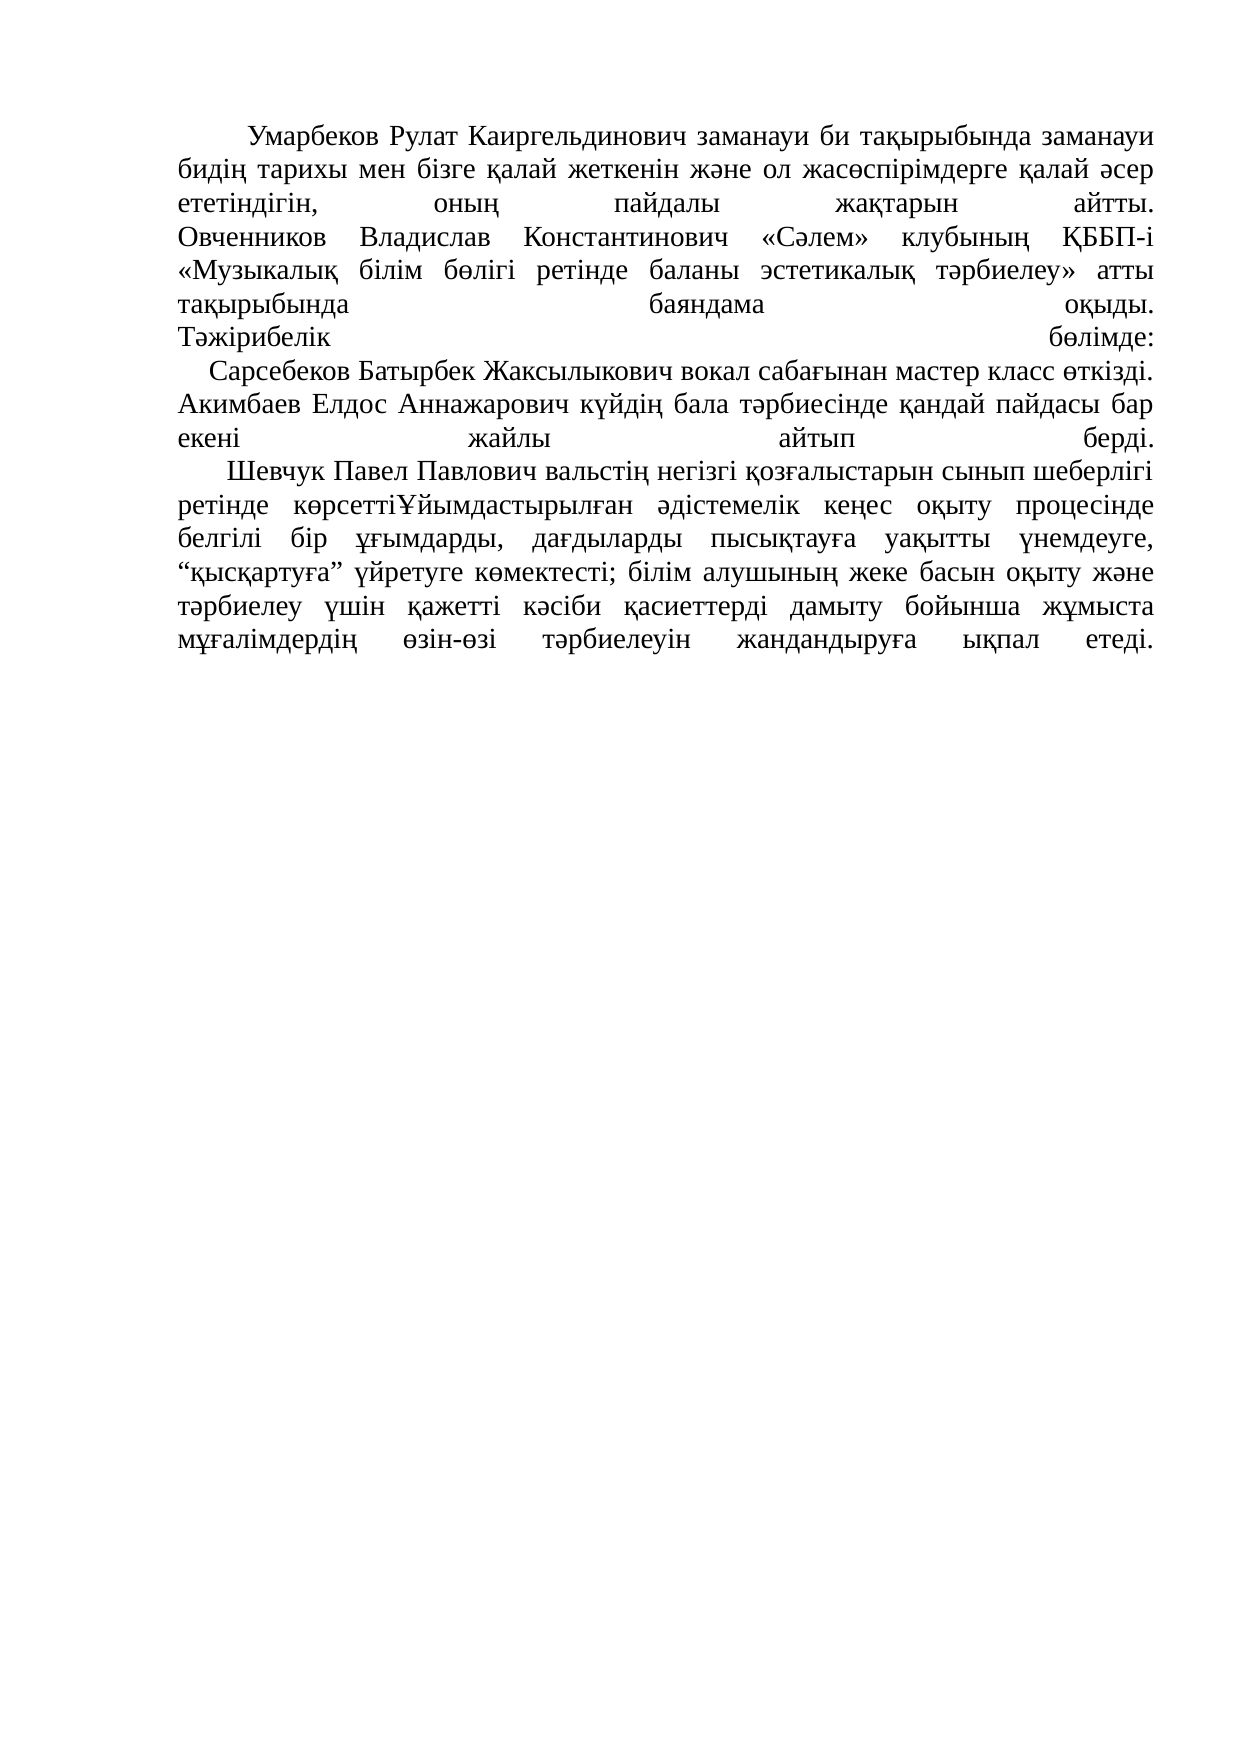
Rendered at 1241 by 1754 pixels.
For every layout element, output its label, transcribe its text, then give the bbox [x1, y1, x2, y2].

text Умарбеков Рулат Каиргельдинович заманауи би тақырыбында заманауи бидің тарихы мен бізге қалай жеткенін және ол жасөспірімдерге қалай әсер ететіндігін, оның пайдалы жақтарын айтты. Овченников Владислав Константинович «Сәлем» клубының ҚББП-і «Музыкалық білім бөлігі ретінде баланы эстетикалық тәрбиелеу» атты тақырыбында баяндама оқыды. Тәжірибелік бөлімде: Сарсебеков Батырбек Жаксылыкович вокал сабағынан мастер класс өткізді. Акимбаев Елдос Аннажарович күйдің бала тәрбиесінде қандай пайдасы бар екені жайлы айтып берді. Шевчук Павел Павлович вальстің негізгі қозғалыстарын сынып шеберлігі ретінде көрсеттіҰйымдастырылған әдістемелік кеңес оқыту процесінде белгілі бір ұғымдарды, дағдыларды пысықтауға уақытты үнемдеуге, “қысқартуға” үйретуге көмектесті; білім алушының жеке басын оқыту және тәрбиелеу үшін қажетті кәсіби қасиеттерді дамыту бойынша жұмыста мұғалімдердің өзін-өзі тәрбиелеуін жандандыруға ықпал етеді. [177, 118, 1155, 716]
